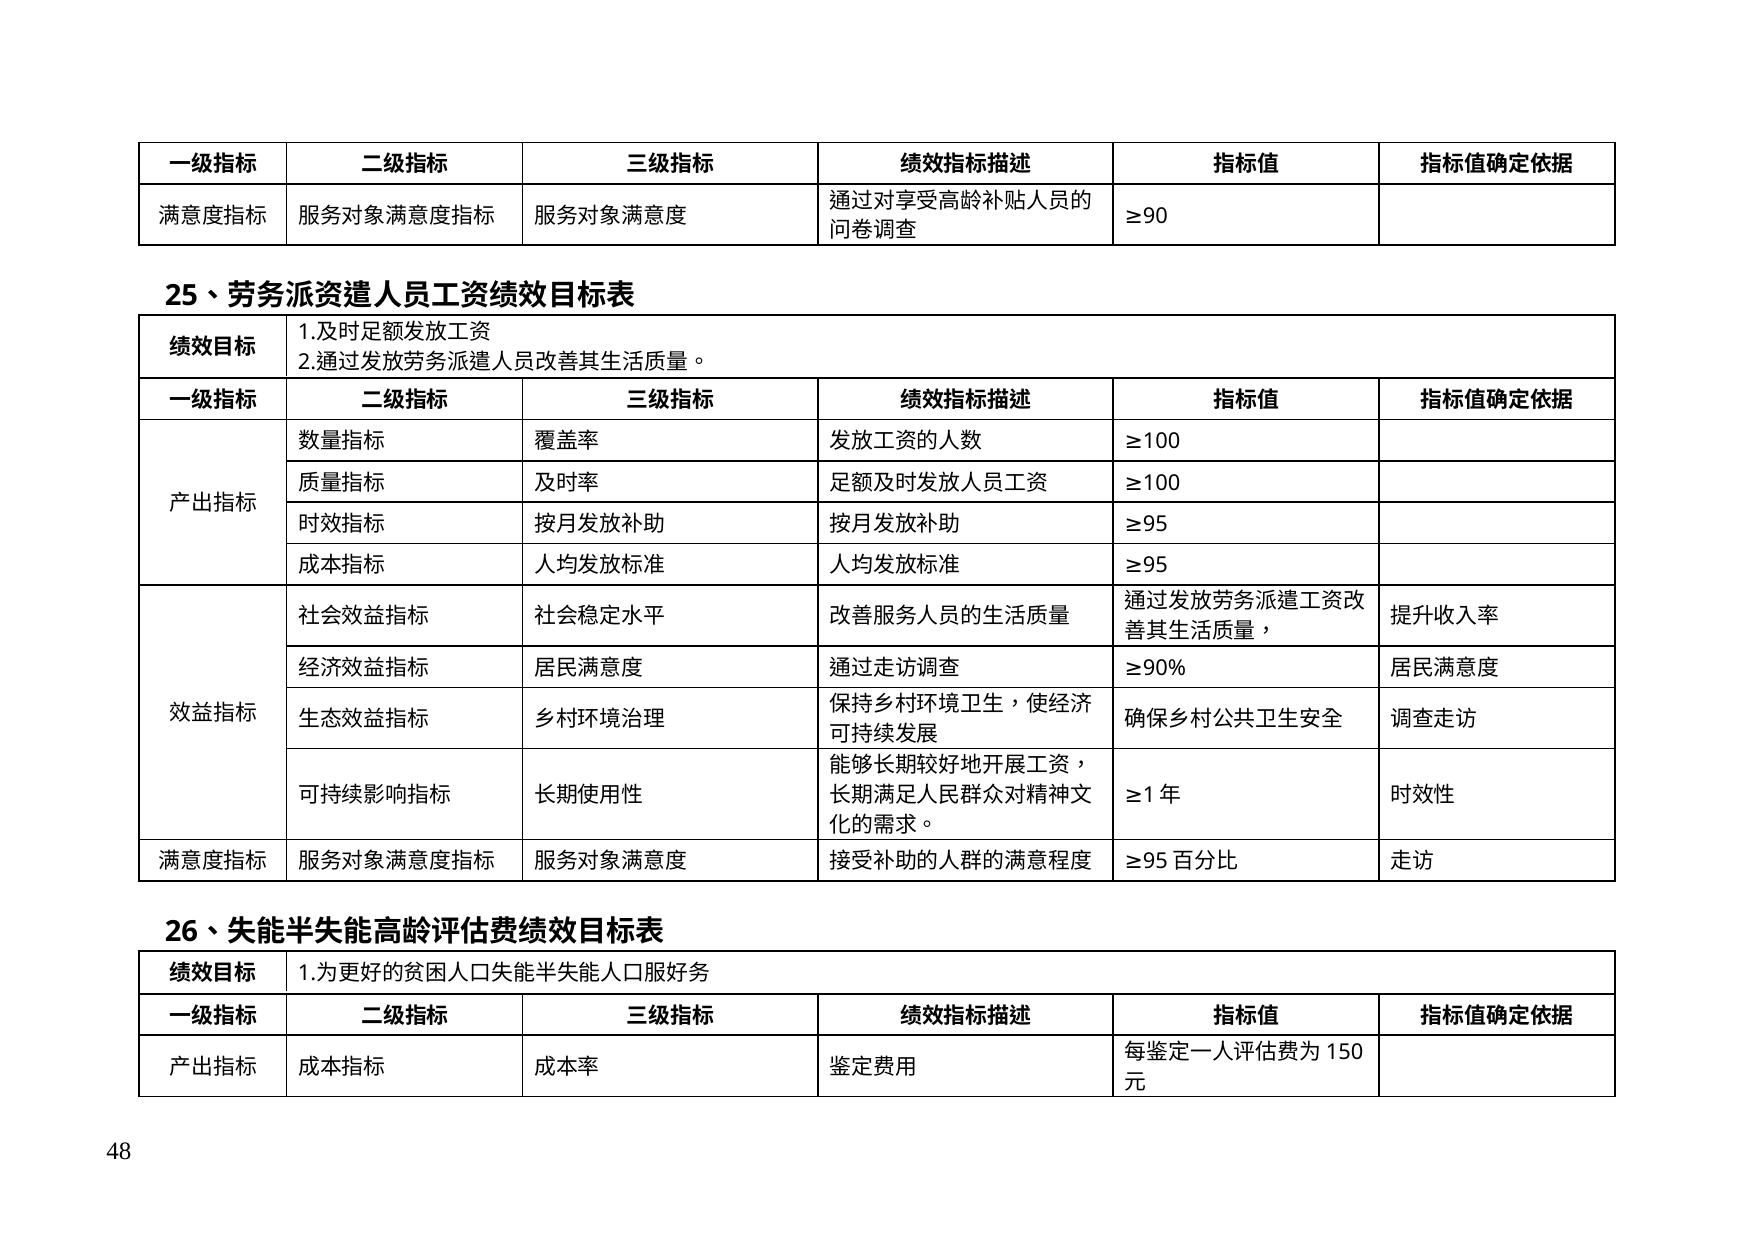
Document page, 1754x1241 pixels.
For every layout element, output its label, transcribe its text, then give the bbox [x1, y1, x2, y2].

text 25、劳务派资遣人员工资绩效目标表 [106, 274, 1648, 314]
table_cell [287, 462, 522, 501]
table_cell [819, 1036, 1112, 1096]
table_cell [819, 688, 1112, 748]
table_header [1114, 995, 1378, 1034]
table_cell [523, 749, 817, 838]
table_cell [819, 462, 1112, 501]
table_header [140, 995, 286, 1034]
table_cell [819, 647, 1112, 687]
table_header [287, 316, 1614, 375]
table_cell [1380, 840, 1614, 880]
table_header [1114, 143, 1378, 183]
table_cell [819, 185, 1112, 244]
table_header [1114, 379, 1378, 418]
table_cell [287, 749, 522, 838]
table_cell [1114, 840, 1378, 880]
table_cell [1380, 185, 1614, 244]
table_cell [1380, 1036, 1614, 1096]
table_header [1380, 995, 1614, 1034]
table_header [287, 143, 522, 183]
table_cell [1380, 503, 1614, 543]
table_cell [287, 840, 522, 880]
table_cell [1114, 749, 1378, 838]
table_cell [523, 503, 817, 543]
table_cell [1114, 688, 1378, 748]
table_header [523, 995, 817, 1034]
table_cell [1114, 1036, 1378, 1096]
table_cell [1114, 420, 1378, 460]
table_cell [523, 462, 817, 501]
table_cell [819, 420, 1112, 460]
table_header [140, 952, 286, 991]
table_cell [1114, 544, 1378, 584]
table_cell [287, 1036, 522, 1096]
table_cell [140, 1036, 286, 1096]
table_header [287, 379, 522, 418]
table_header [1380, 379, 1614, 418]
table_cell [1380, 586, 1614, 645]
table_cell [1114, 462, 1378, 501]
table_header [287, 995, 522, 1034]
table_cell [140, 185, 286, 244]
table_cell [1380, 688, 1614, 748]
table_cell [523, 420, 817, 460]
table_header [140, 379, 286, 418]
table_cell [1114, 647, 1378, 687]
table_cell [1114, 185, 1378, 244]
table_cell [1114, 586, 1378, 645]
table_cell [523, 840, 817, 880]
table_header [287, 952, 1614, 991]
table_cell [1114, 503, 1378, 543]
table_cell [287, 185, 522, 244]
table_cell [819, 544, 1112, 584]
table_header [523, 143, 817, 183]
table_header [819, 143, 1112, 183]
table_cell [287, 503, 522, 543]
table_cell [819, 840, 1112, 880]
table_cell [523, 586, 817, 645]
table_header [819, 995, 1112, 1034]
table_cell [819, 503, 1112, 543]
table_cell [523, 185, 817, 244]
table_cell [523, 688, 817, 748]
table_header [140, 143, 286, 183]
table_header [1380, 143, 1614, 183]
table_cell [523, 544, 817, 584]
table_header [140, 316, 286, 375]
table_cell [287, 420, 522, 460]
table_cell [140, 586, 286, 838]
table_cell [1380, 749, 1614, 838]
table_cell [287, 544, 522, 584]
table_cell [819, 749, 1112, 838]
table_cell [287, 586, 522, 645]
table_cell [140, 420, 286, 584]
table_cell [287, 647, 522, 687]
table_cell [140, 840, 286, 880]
text 26、失能半失能高龄评估费绩效目标表 [106, 910, 1648, 950]
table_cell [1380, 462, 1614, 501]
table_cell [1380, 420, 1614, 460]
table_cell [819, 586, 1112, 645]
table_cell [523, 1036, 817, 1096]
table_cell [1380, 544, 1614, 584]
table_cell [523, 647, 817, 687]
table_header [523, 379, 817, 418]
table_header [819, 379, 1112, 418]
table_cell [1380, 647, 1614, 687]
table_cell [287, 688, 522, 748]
